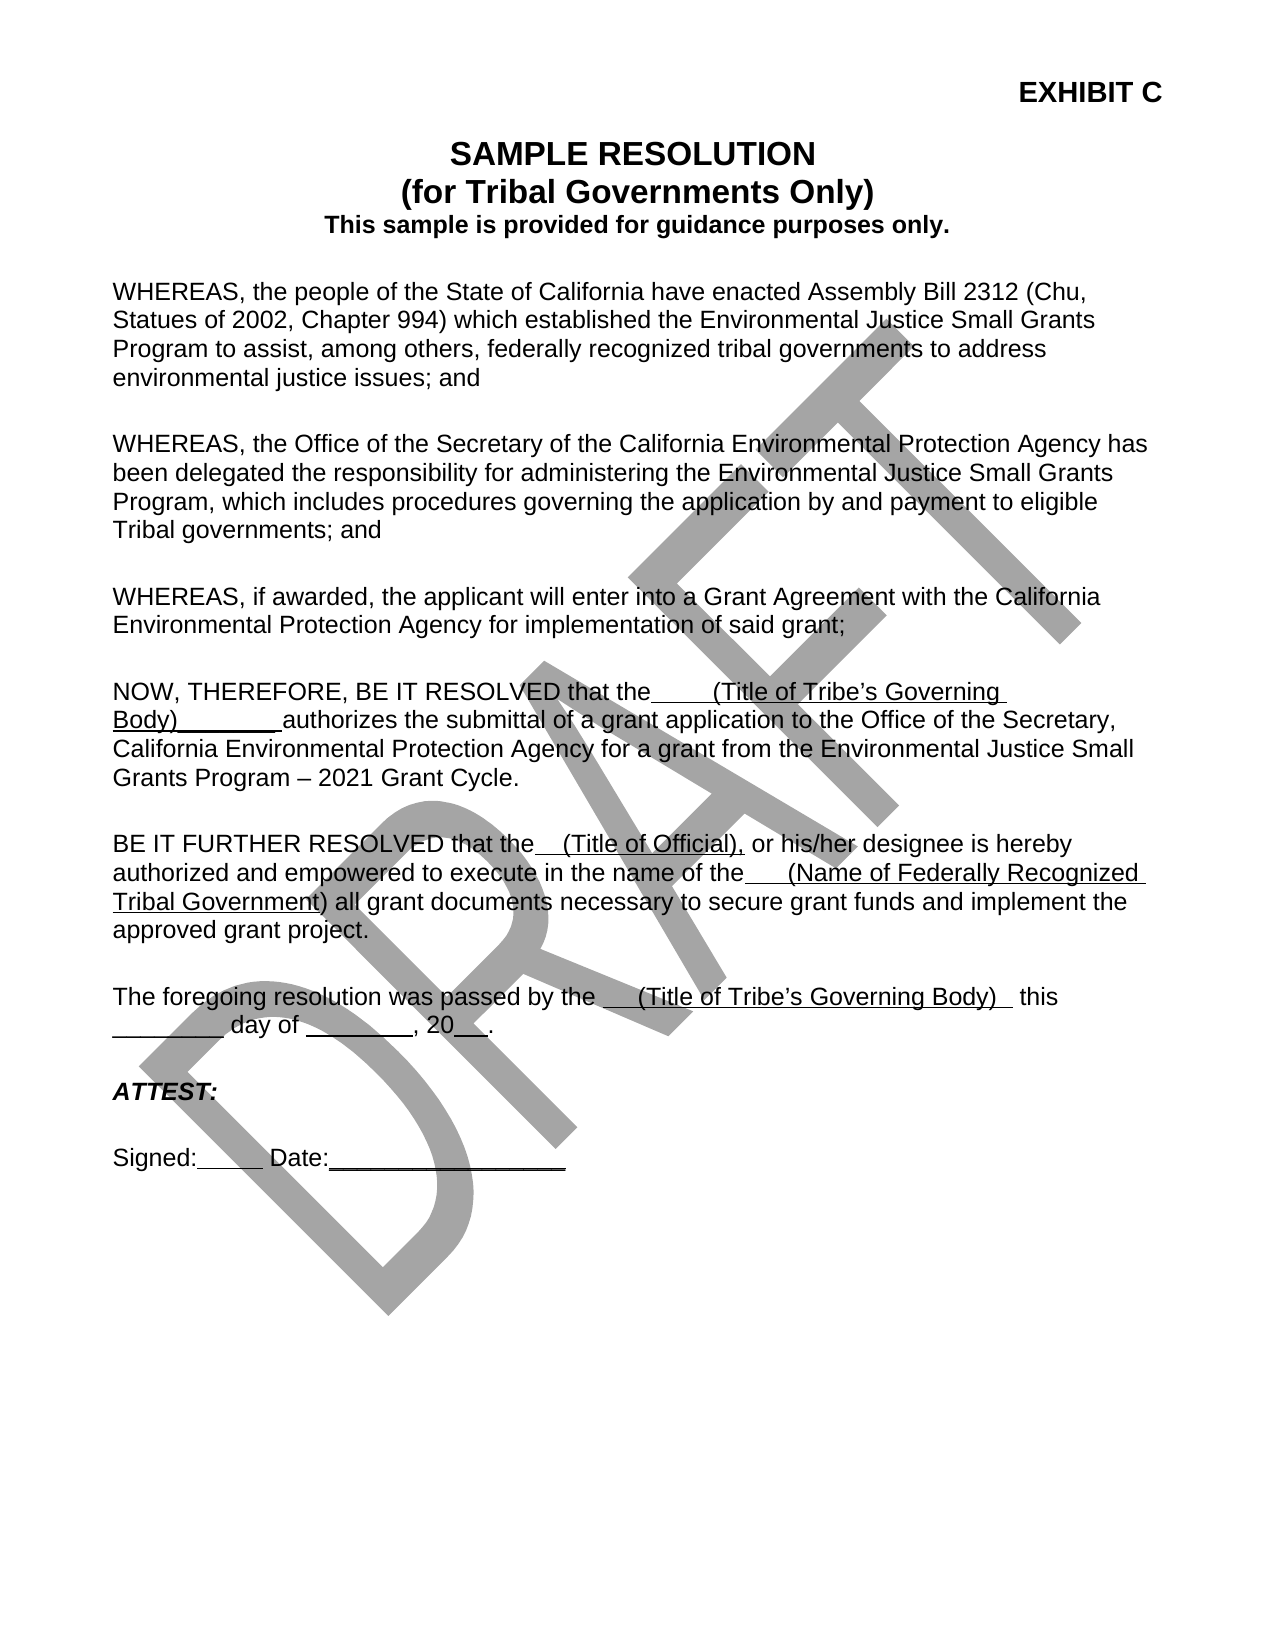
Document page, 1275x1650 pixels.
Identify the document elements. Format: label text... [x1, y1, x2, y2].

text NOW, THEREFORE, BE IT RESOLVED that the (Title of Tribe’s Governing Body)_______ authorizes the submittal of a grant application to the Office of the Secretary, California Environmental Protection Agency for a grant from the Environmental Justice Small Grants Program – 2021 Grant Cycle. [112, 677, 1162, 792]
subtitle SAMPLE RESOLUTION (for Tribal Governments Only) [112, 133, 1162, 210]
text Signed: Date:_________________ [112, 1143, 1162, 1172]
subtitle EXHIBIT C [112, 75, 1162, 108]
text WHEREAS, the people of the State of California have enacted Assembly Bill 2312 (Chu, Statues of 2002, Chapter 994) which established the Environmental Justice Small Grants Program to assist, among others, federally recognized tribal governments to address environmental justice issues; and [112, 277, 1162, 392]
text BE IT FURTHER RESOLVED that the (Title of Official), or his/her designee is hereby authorized and empowered to execute in the name of the (Name of Federally Recognized Tribal Government) all grant documents necessary to secure grant funds and implement the approved grant project. [112, 829, 1162, 944]
text WHEREAS, the Office of the Secretary of the California Environmental Protection Agency has been delegated the responsibility for administering the Environmental Justice Small Grants Program, which includes procedures governing the application by and payment to eligible Tribal governments; and [112, 429, 1162, 544]
text ATTEST: [112, 1077, 1162, 1105]
text This sample is provided for guidance purposes only. [112, 210, 1162, 239]
text WHEREAS, if awarded, the applicant will enter into a Grant Agreement with the California Environmental Protection Agency for implementation of said grant; [112, 582, 1162, 639]
text The foregoing resolution was passed by the (Title of Tribe’s Governing Body) this ________ day of , 20 . [112, 982, 1162, 1039]
